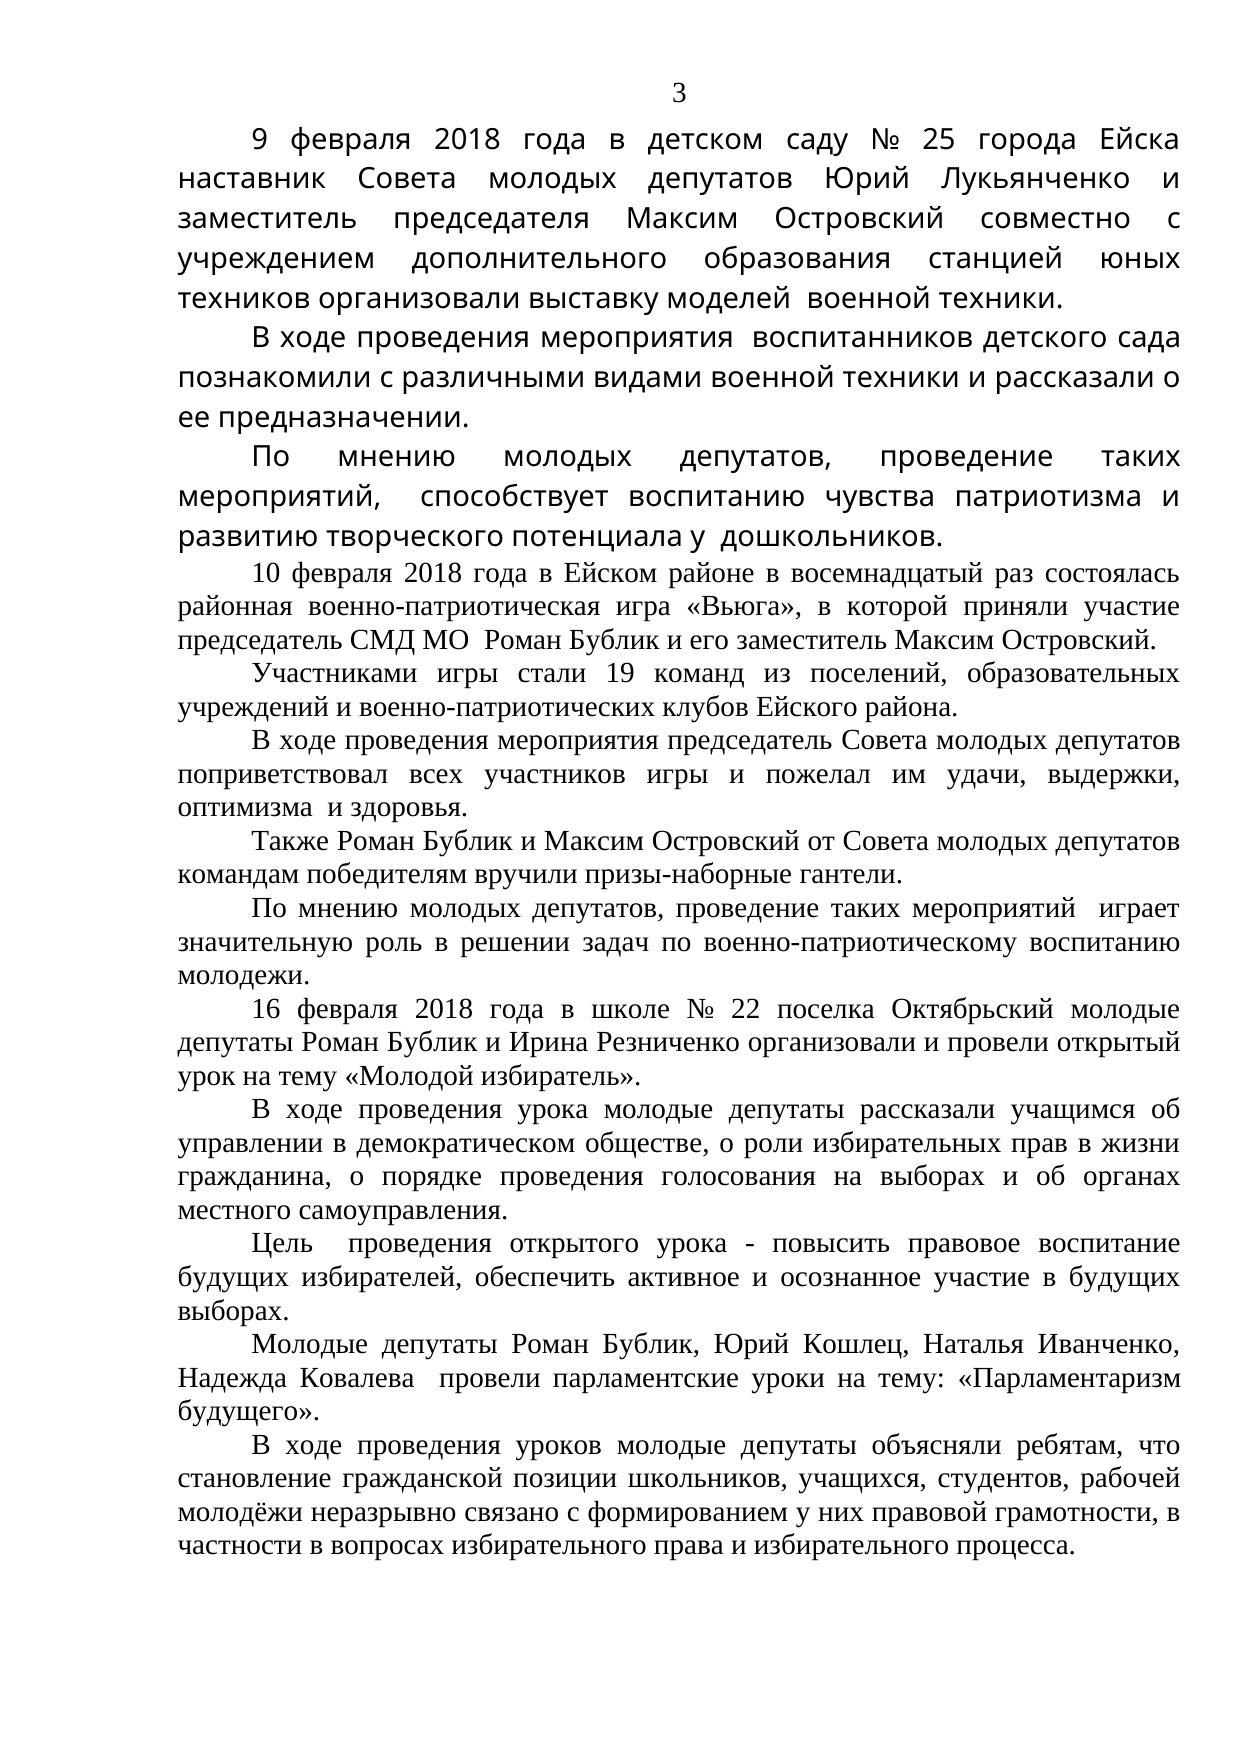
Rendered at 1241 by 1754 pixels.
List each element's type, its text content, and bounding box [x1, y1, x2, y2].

text Молодые депутаты Роман Бублик, Юрий Кошлец, Наталья Иванченко, Надежда Ковалева провели парламентские уроки на тему: «Парламентаризм будущего». [177, 1326, 1181, 1427]
text 10 февраля 2018 года в Ейском районе в восемнадцатый раз состоялась районная военно-патриотическая игра «Вьюга», в которой приняли участие председатель СМД МО Роман Бублик и его заместитель Максим Островский. [177, 555, 1181, 655]
text 9 февраля 2018 года в детском саду № 25 города Ейска наставник Совета молодых депутатов Юрий Лукьянченко и заместитель председателя Максим Островский совместно с учреждением дополнительного образования станцией юных техников организовали выставку моделей военной техники. [177, 118, 1181, 317]
text По мнению молодых депутатов, проведение таких мероприятий, способствует воспитанию чувства патриотизма и развитию творческого потенциала у дошкольников. [177, 436, 1181, 555]
text В ходе проведения мероприятия воспитанников детского сада познакомили с различными видами военной техники и рассказали о ее предназначении. [177, 317, 1181, 436]
text В ходе проведения урока молодые депутаты рассказали учащимся об управлении в демократическом обществе, о роли избирательных прав в жизни гражданина, о порядке проведения голосования на выборах и об органах местного самоуправления. [177, 1091, 1181, 1226]
list В ходе проведения уроков молодые депутаты объясняли ребятам, что становление гражданской позиции школьников, учащихся, студентов, рабочей молодёжи неразрывно связано с формированием у них правовой грамотности, в частности в вопросах избирательного права и избирательного процесса. [177, 1427, 1181, 1561]
text Цель проведения открытого урока - повысить правовое воспитание будущих избирателей, обеспечить активное и осознанное участие в будущих выборах. [177, 1226, 1181, 1326]
text Также Роман Бублик и Максим Островский от Совета молодых депутатов командам победителям вручили призы-наборные гантели. [177, 823, 1181, 890]
text 16 февраля 2018 года в школе № 22 поселка Октябрьский молодые депутаты Роман Бублик и Ирина Резниченко организовали и провели открытый урок на тему «Молодой избиратель». [177, 991, 1181, 1091]
text Участниками игры стали 19 команд из поселений, образовательных учреждений и военно-патриотических клубов Ейского района. [177, 655, 1181, 722]
text По мнению молодых депутатов, проведение таких мероприятий играет значительную роль в решении задач по военно-патриотическому воспитанию молодежи. [177, 890, 1181, 991]
text В ходе проведения мероприятия председатель Совета молодых депутатов поприветствовал всех участников игры и пожелал им удачи, выдержки, оптимизма и здоровья. [177, 722, 1181, 823]
